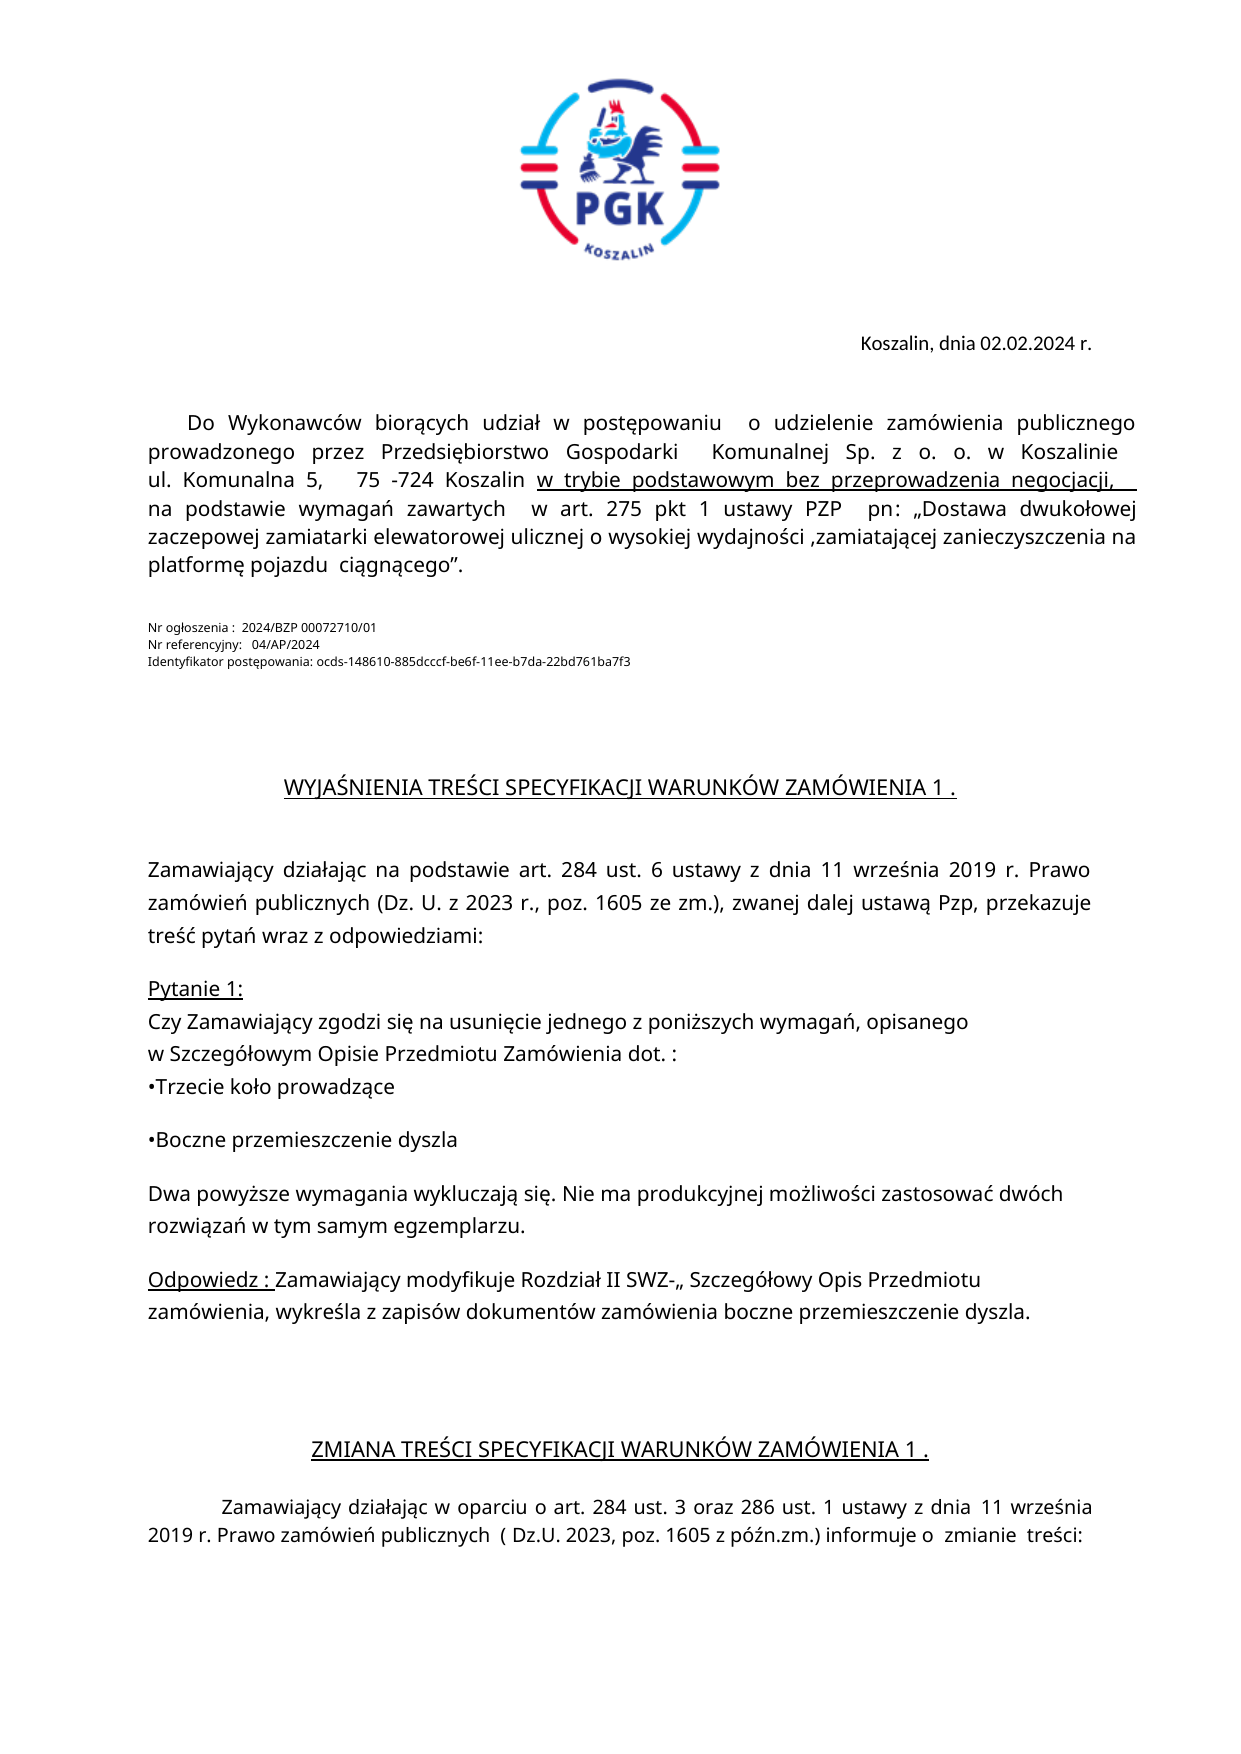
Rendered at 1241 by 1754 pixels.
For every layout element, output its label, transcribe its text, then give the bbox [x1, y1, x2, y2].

text Nr ogłoszenia : 2024/BZP 00072710/01 [148, 619, 1092, 636]
picture [479, 35, 762, 306]
text Zamawiający działając na podstawie art. 284 ust. 6 ustawy z dnia 11 września 2019 r. Prawo zamówień publicznych (Dz. U. z 2023 r., poz. 1605 ze zm.), zwanej dalej ustawą Pzp, przekazuje treść pytań wraz z odpowiedziami: [148, 856, 1092, 949]
text •Boczne przemieszczenie dyszla [148, 1125, 1092, 1154]
text Zamawiający działając w oparciu o art. 284 ust. 3 oraz 286 ust. 1 ustawy z dnia 11 września 2019 r. Prawo zamówień publicznych ( Dz.U. 2023, poz. 1605 z późn.zm.) informuje o zmianie treści: [148, 1493, 1092, 1548]
text Dwa powyższe wymagania wykluczają się. Nie ma produkcyjnej możliwości zastosować dwóch rozwiązań w tym samym egzemplarzu. [148, 1179, 1092, 1240]
text Identyfikator postępowania: ocds-148610-885dcccf-be6f-11ee-b7da-22bd761ba7f3 [148, 653, 1092, 670]
text Nr referencyjny: 04/AP/2024 [148, 636, 1092, 653]
text Odpowiedz : Zamawiający modyfikuje Rozdział II SWZ-„ Szczegółowy Opis Przedmiotu zamówienia, wykreśla z zapisów dokumentów zamówienia boczne przemieszczenie dyszla. [148, 1265, 1092, 1326]
text Do Wykonawców biorących udział w postępowaniu o udzielenie zamówienia publicznego prowadzonego przez Przedsiębiorstwo Gospodarki Komunalnej Sp. z o. o. w Koszalinie ul. Komunalna 5, 75 -724 Koszalin w trybie podstawowym bez przeprowadzenia negocjacji, na podstawie wymagań zawartych w art. 275 pkt 1 ustawy PZP pn: „Dostawa dwukołowej zaczepowej zamiatarki elewatorowej ulicznej o wysokiej wydajności ,zamiatającej zanieczyszczenia na platformę pojazdu ciągnącego”. [148, 408, 1137, 579]
text Pytanie 1: Czy Zamawiający zgodzi się na usunięcie jednego z poniższych wymagań, opisanego w Szczegółowym Opisie Przedmiotu Zamówienia dot. : •Trzecie koło prowadzące [148, 974, 1092, 1100]
text Koszalin, dnia 02.02.2024 r. [148, 330, 1092, 355]
text WYJAŚNIENIA TREŚCI SPECYFIKACJI WARUNKÓW ZAMÓWIENIA 1 . [148, 772, 1092, 802]
text ZMIANA TREŚCI SPECYFIKACJI WARUNKÓW ZAMÓWIENIA 1 . [148, 1434, 1092, 1464]
